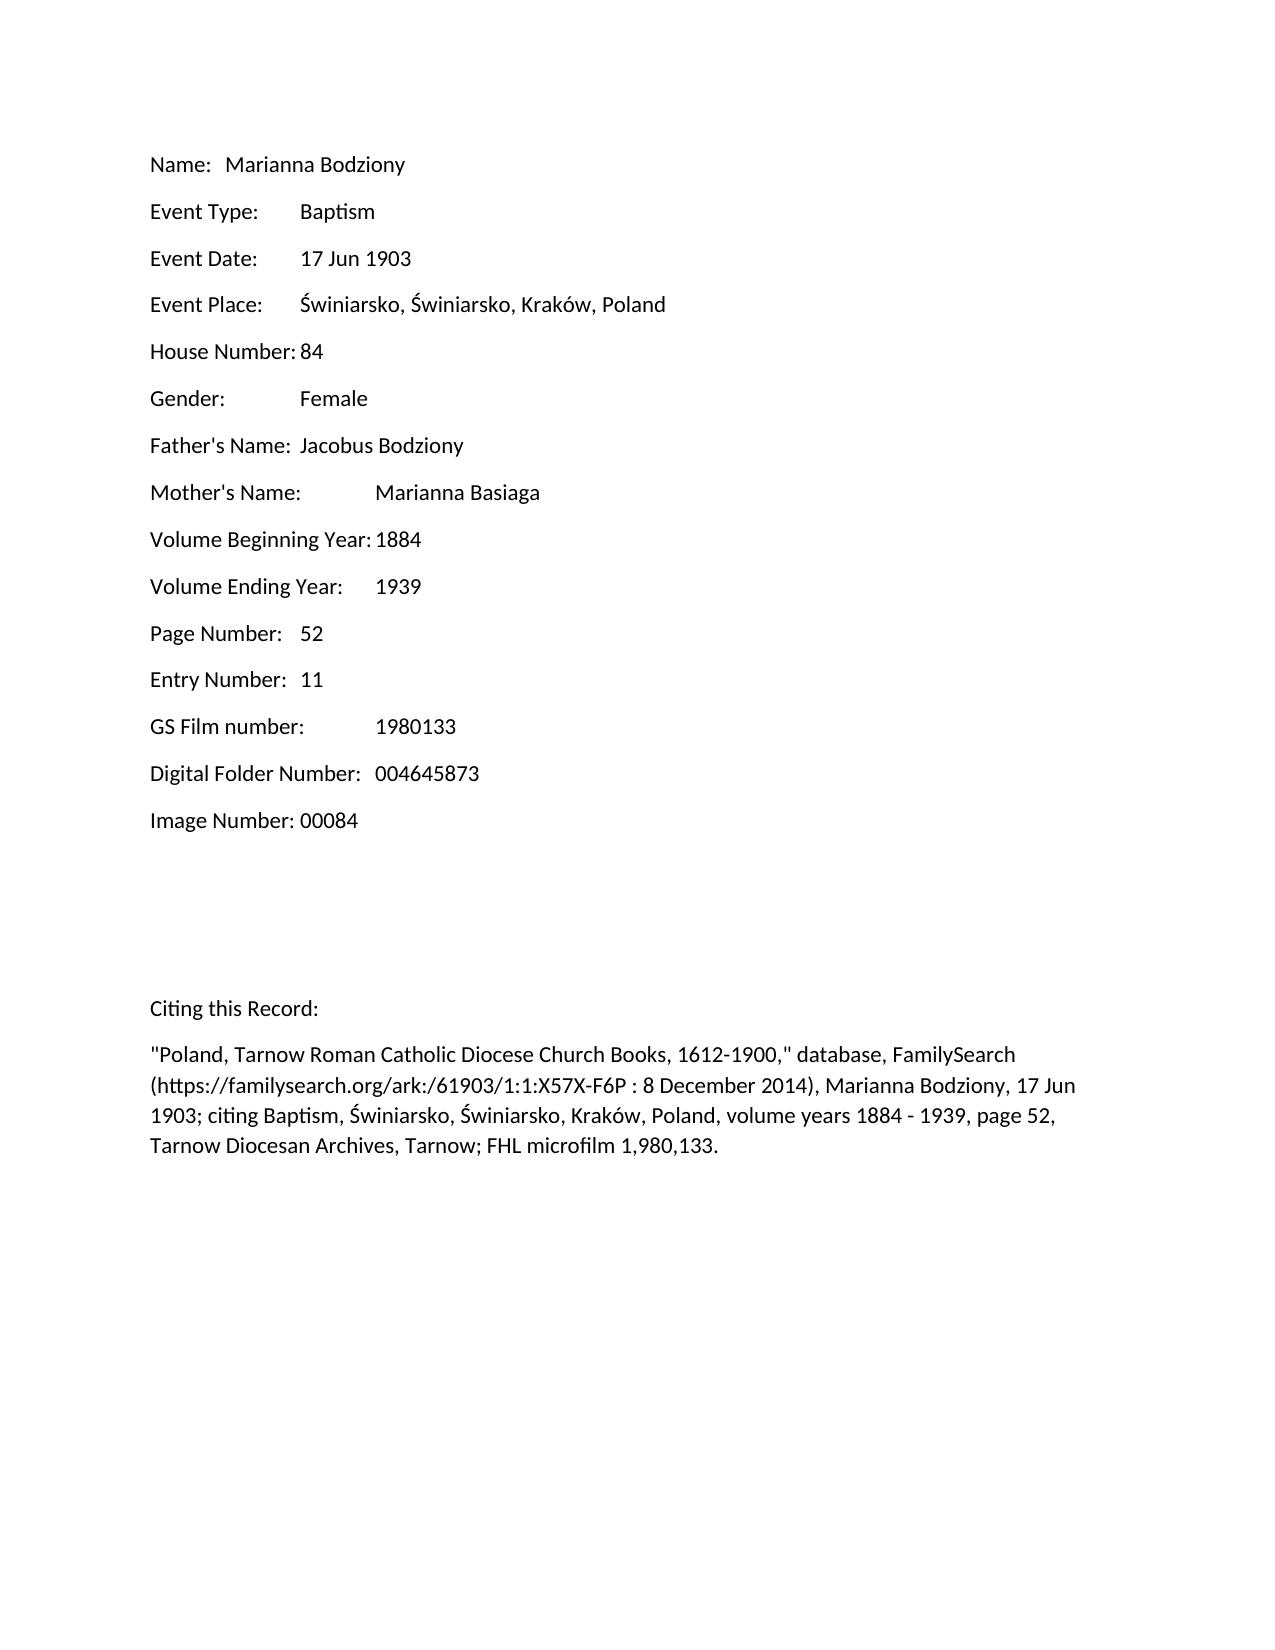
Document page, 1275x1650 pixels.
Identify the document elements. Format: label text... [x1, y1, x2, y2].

text Event Date: 17 Jun 1903 [150, 244, 1125, 272]
text Event Place: Świniarsko, Świniarsko, Kraków, Poland [150, 291, 1125, 319]
text "Poland, Tarnow Roman Catholic Diocese Church Books, 1612-1900," database, FamilySearch (https://familysearch.org/ark:/61903/1:1:X57X-F6P : 8 December 2014), Marianna Bodziony, 17 Jun 1903; citing Baptism, Świniarsko, Świniarsko, Kraków, Poland, volume years 1884 - 1939, page 52, Tarnow Diocesan Archives, Tarnow; FHL microfilm 1,980,133. [150, 1041, 1125, 1159]
text Mother's Name: Marianna Basiaga [150, 478, 1125, 506]
text Gender: Female [150, 384, 1125, 412]
text Digital Folder Number: 004645873 [150, 759, 1125, 787]
text Entry Number: 11 [150, 666, 1125, 694]
text Father's Name: Jacobus Bodziony [150, 431, 1125, 459]
text Image Number: 00084 [150, 806, 1125, 834]
text Event Type: Baptism [150, 197, 1125, 225]
text Name: Marianna Bodziony [150, 150, 1125, 178]
text Volume Beginning Year: 1884 [150, 525, 1125, 553]
text House Number: 84 [150, 337, 1125, 366]
text GS Film number: 1980133 [150, 712, 1125, 741]
text Page Number: 52 [150, 619, 1125, 647]
text Citing this Record: [150, 994, 1125, 1022]
text Volume Ending Year: 1939 [150, 572, 1125, 600]
